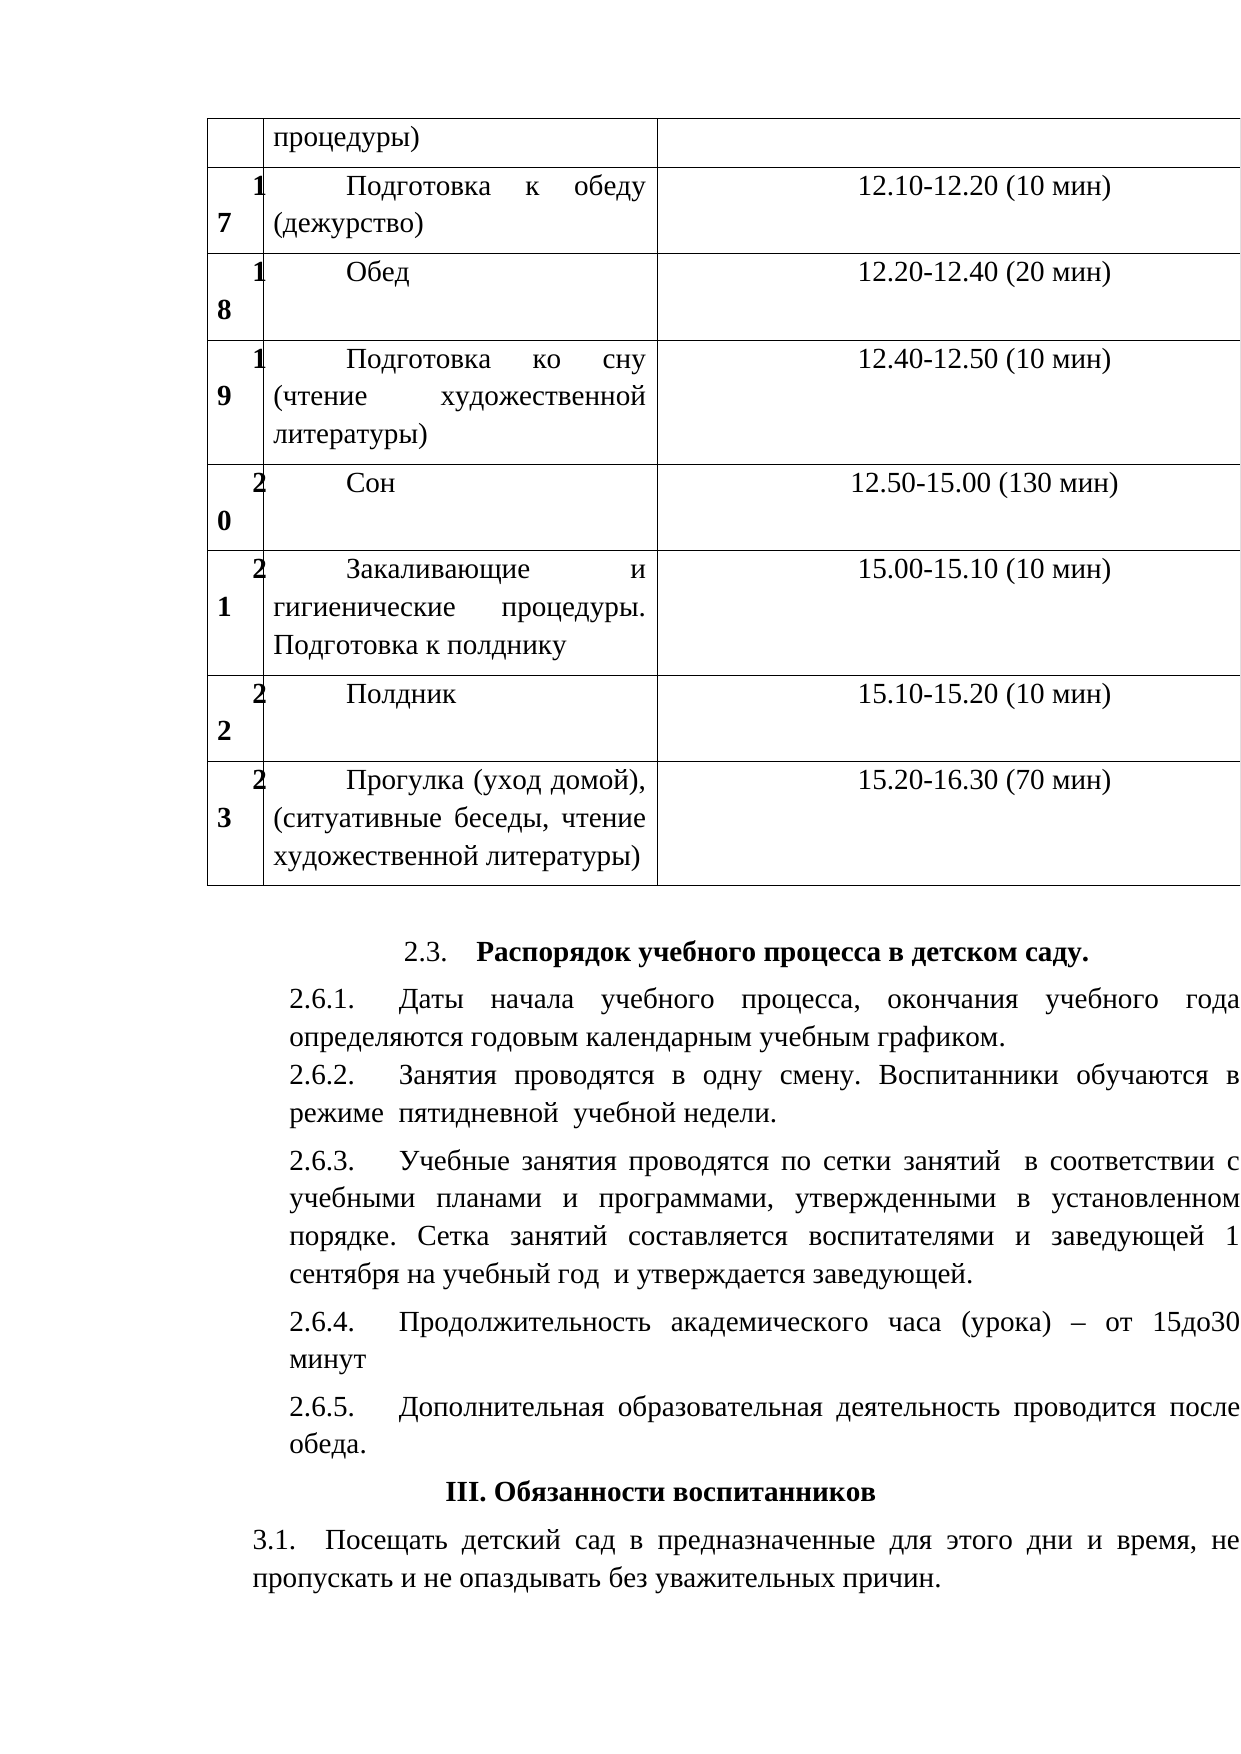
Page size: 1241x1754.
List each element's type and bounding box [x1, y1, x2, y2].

table_header [177, 118, 1240, 1608]
